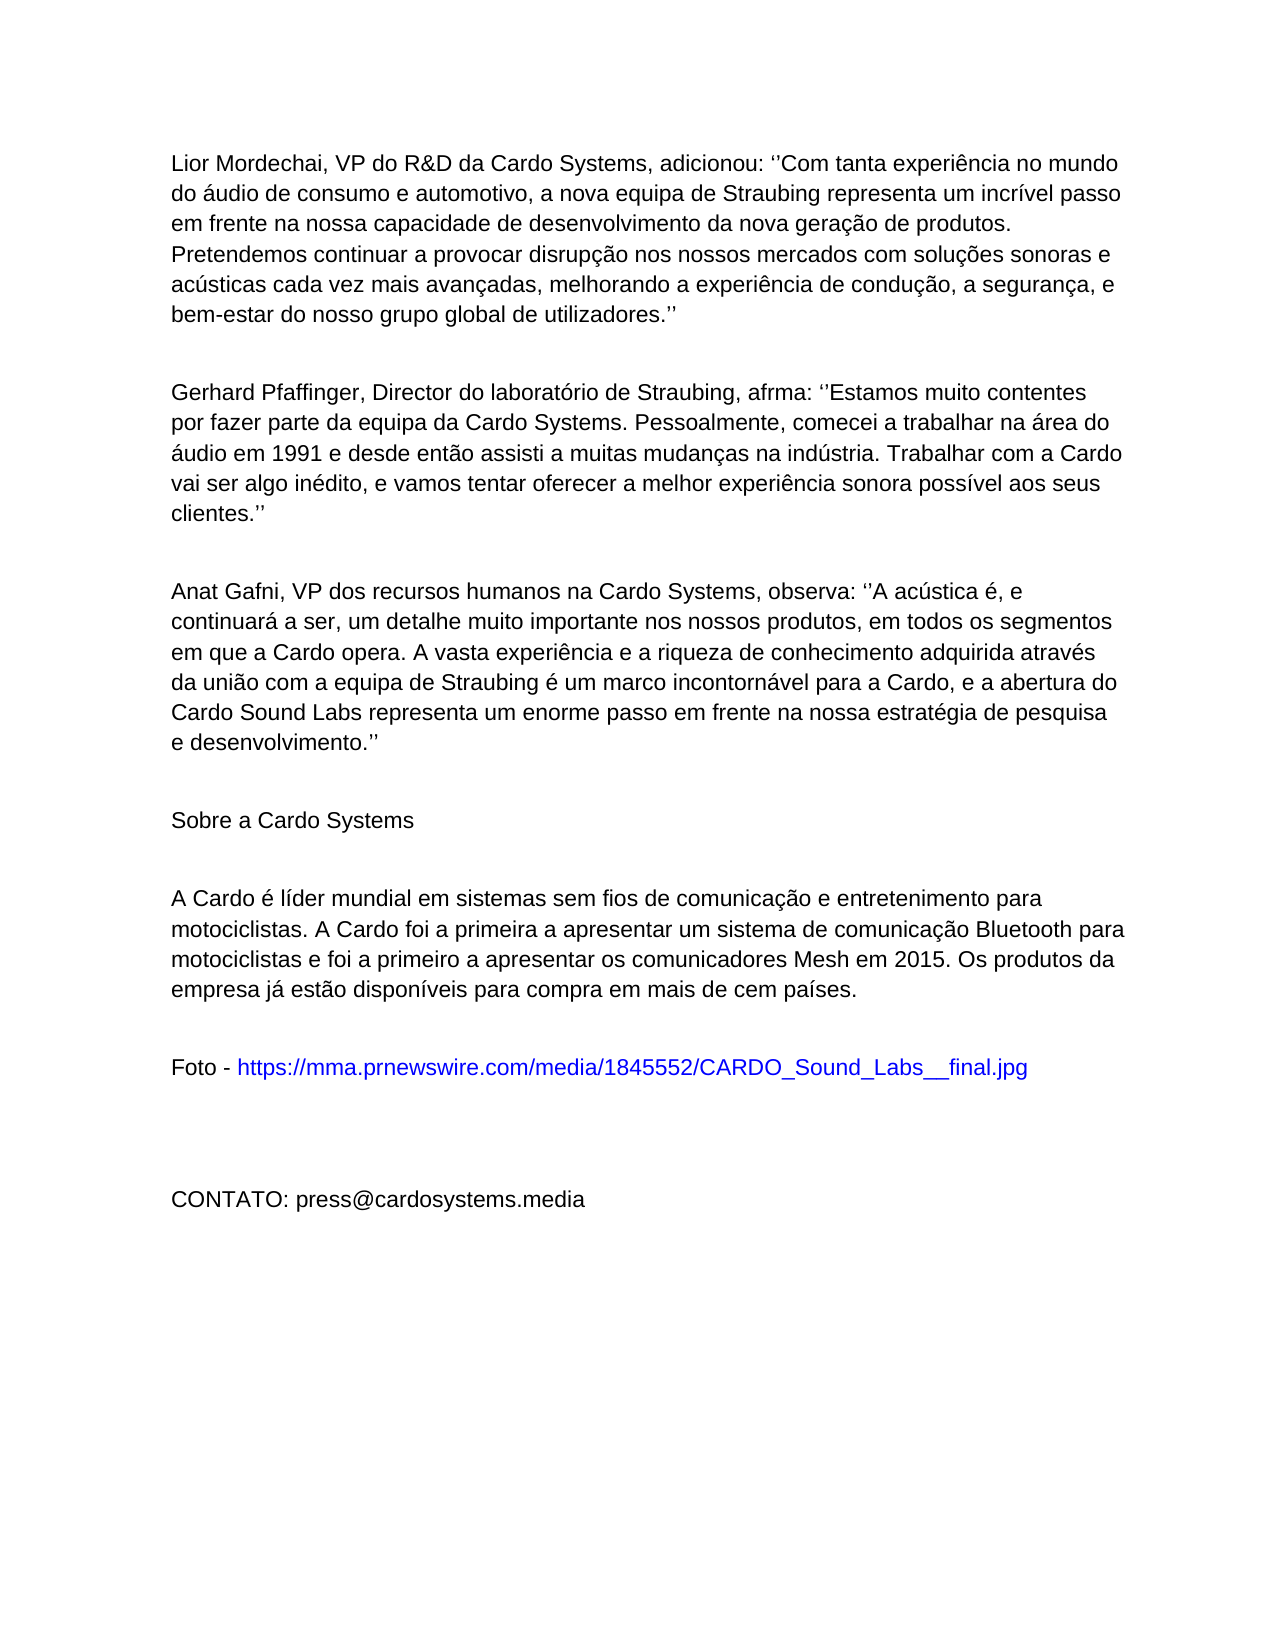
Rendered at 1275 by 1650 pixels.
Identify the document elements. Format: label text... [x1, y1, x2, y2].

text CONTATO: press@cardosystems.media [171, 1186, 1125, 1213]
text Lior Mordechai, VP do R&D da Cardo Systems, adicionou: ‘’Com tanta experiência no mundo do áudio de consumo e automotivo, a nova equipa de Straubing representa um incrível passo em frente na nossa capacidade de desenvolvimento da nova geração de produtos. Pretendemos continuar a provocar disrupção nos nossos mercados com soluções sonoras e acústicas cada vez mais avançadas, melhorando a experiência de condução, a segurança, e bem-estar do nosso grupo global de utilizadores.’’ [171, 150, 1125, 327]
text Anat Gafni, VP dos recursos humanos na Cardo Systems, observa: ‘’A acústica é, e continuará a ser, um detalhe muito importante nos nossos produtos, em todos os segmentos em que a Cardo opera. A vasta experiência e a riqueza de conhecimento adquirida através da união com a equipa de Straubing é um marco incontornável para a Cardo, e a abertura do Cardo Sound Labs representa um enorme passo em frente na nossa estratégia de pesquisa e desenvolvimento.’’ [171, 578, 1125, 756]
text Gerhard Pfaffinger, Director do laboratório de Straubing, afrma: ‘’Estamos muito contentes por fazer parte da equipa da Cardo Systems. Pessoalmente, comecei a trabalhar na área do áudio em 1991 e desde então assisti a muitas mudanças na indústria. Trabalhar com a Cardo vai ser algo inédito, e vamos tentar oferecer a melhor experiência sonora possível aos seus clientes.’’ [171, 379, 1125, 526]
text Foto - https://mma.prnewswire.com/media/1845552/CARDO_Sound_Labs__final.jpg [171, 1054, 1125, 1081]
text A Cardo é líder mundial em sistemas sem fios de comunicação e entretenimento para motociclistas. A Cardo foi a primeira a apresentar um sistema de comunicação Bluetooth para motociclistas e foi a primeiro a apresentar os comunicadores Mesh em 2015. Os produtos da empresa já estão disponíveis para compra em mais de cem países. [171, 885, 1125, 1002]
text Sobre a Cardo Systems [171, 807, 1125, 834]
